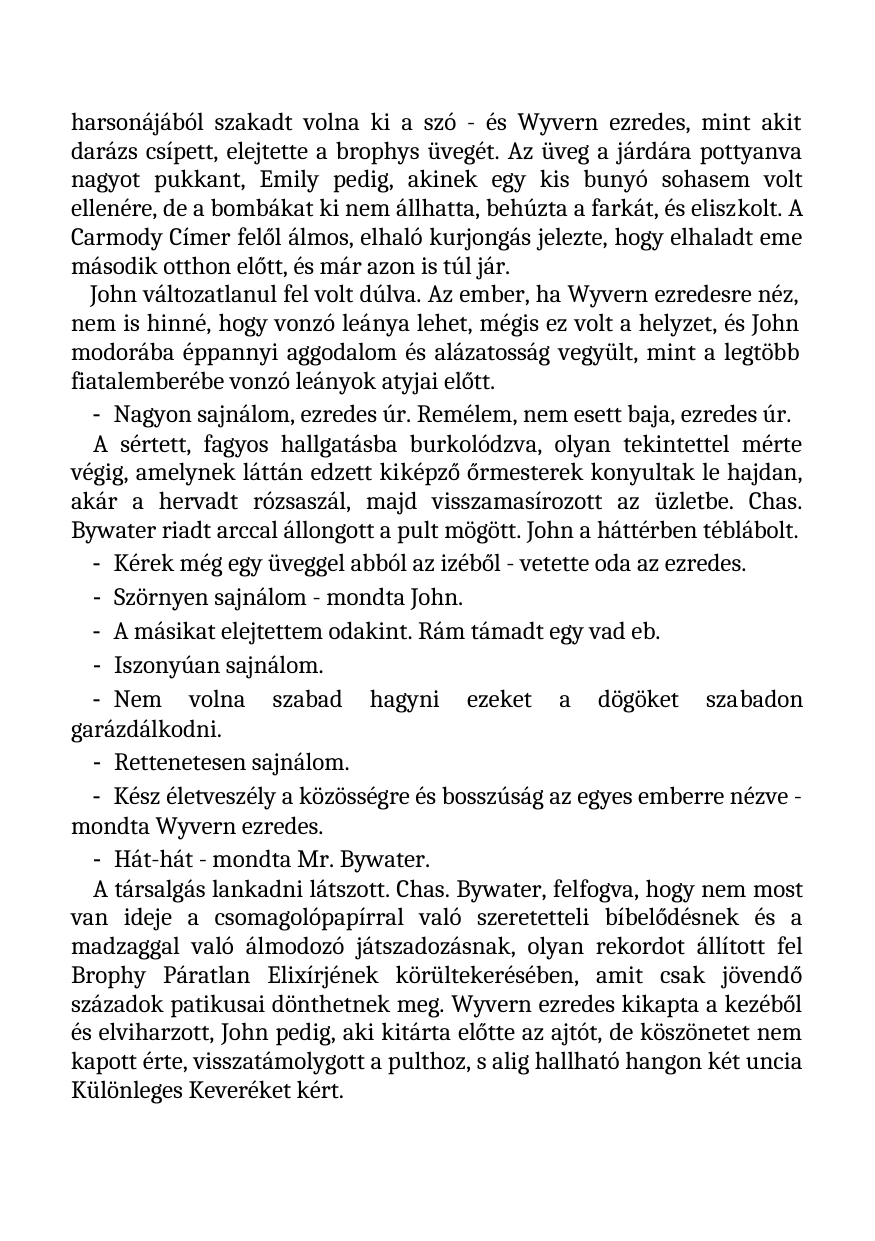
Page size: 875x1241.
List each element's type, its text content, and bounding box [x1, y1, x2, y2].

text A sértett, fagyos hallgatásba burkolódzva, olyan tekintettel mérte végig, amelynek láttán edzett kiképző őrmesterek konyultak le hajdan, akár a hervadt rózsaszál, majd visszamasírozott az üzletbe. Chas. Bywater riadt arccal állongott a pult mögött. John a háttérben téblábolt. [71, 429, 803, 544]
list Szörnyen sajnálom - mondta John. [93, 578, 803, 613]
list A másikat elejtettem odakint. Rám támadt egy vad eb. [71, 613, 803, 647]
list Iszonyúan sajnálom. [93, 647, 803, 681]
list Kérek még egy üveggel abból az izéből - vetette oda az ezredes. [71, 544, 803, 578]
text A társalgás lankadni látszott. Chas. Bywater, felfogva, hogy nem most van ideje a csomagolópapírral való szeretetteli bíbelődésnek és a madzaggal való álmodozó játszadozásnak, olyan rekordot állított fel Brophy Páratlan Elixírjének körültekerésében, amit csak jövendő századok patikusai dönthetnek meg. Wyvern ezredes kikapta a kezéből és elviharzott, John pedig, aki kitárta előtte az ajtót, de köszönetet nem kapott érte, visszatámolygott a pulthoz, s alig hallható hangon két uncia Különleges Keveréket kért. [71, 874, 803, 1104]
list Kész életveszély a közösségre és bosszúság az egyes emberre nézve - mondta Wyvern ezredes. [71, 778, 803, 840]
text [71, 108, 803, 280]
list Rettenetesen sajnálom. [93, 743, 803, 778]
list Hát-hát - mondta Mr. Bywater. [93, 840, 803, 874]
text John változatlanul fel volt dúlva. Az ember, ha Wyvern ezredesre néz, nem is hinné, hogy vonzó leánya lehet, mégis ez volt a helyzet, és John modorába éppannyi aggodalom és alázatosság vegyült, mint a legtöbb fiatalemberébe vonzó leányok atyjai előtt. [71, 280, 800, 395]
list Nagyon sajnálom, ezredes úr. Remélem, nem esett baja, ezredes úr. [71, 395, 803, 429]
list Nem volna szabad hagyni ezeket a dögöket szabadon garázdálkodni. [71, 681, 803, 743]
